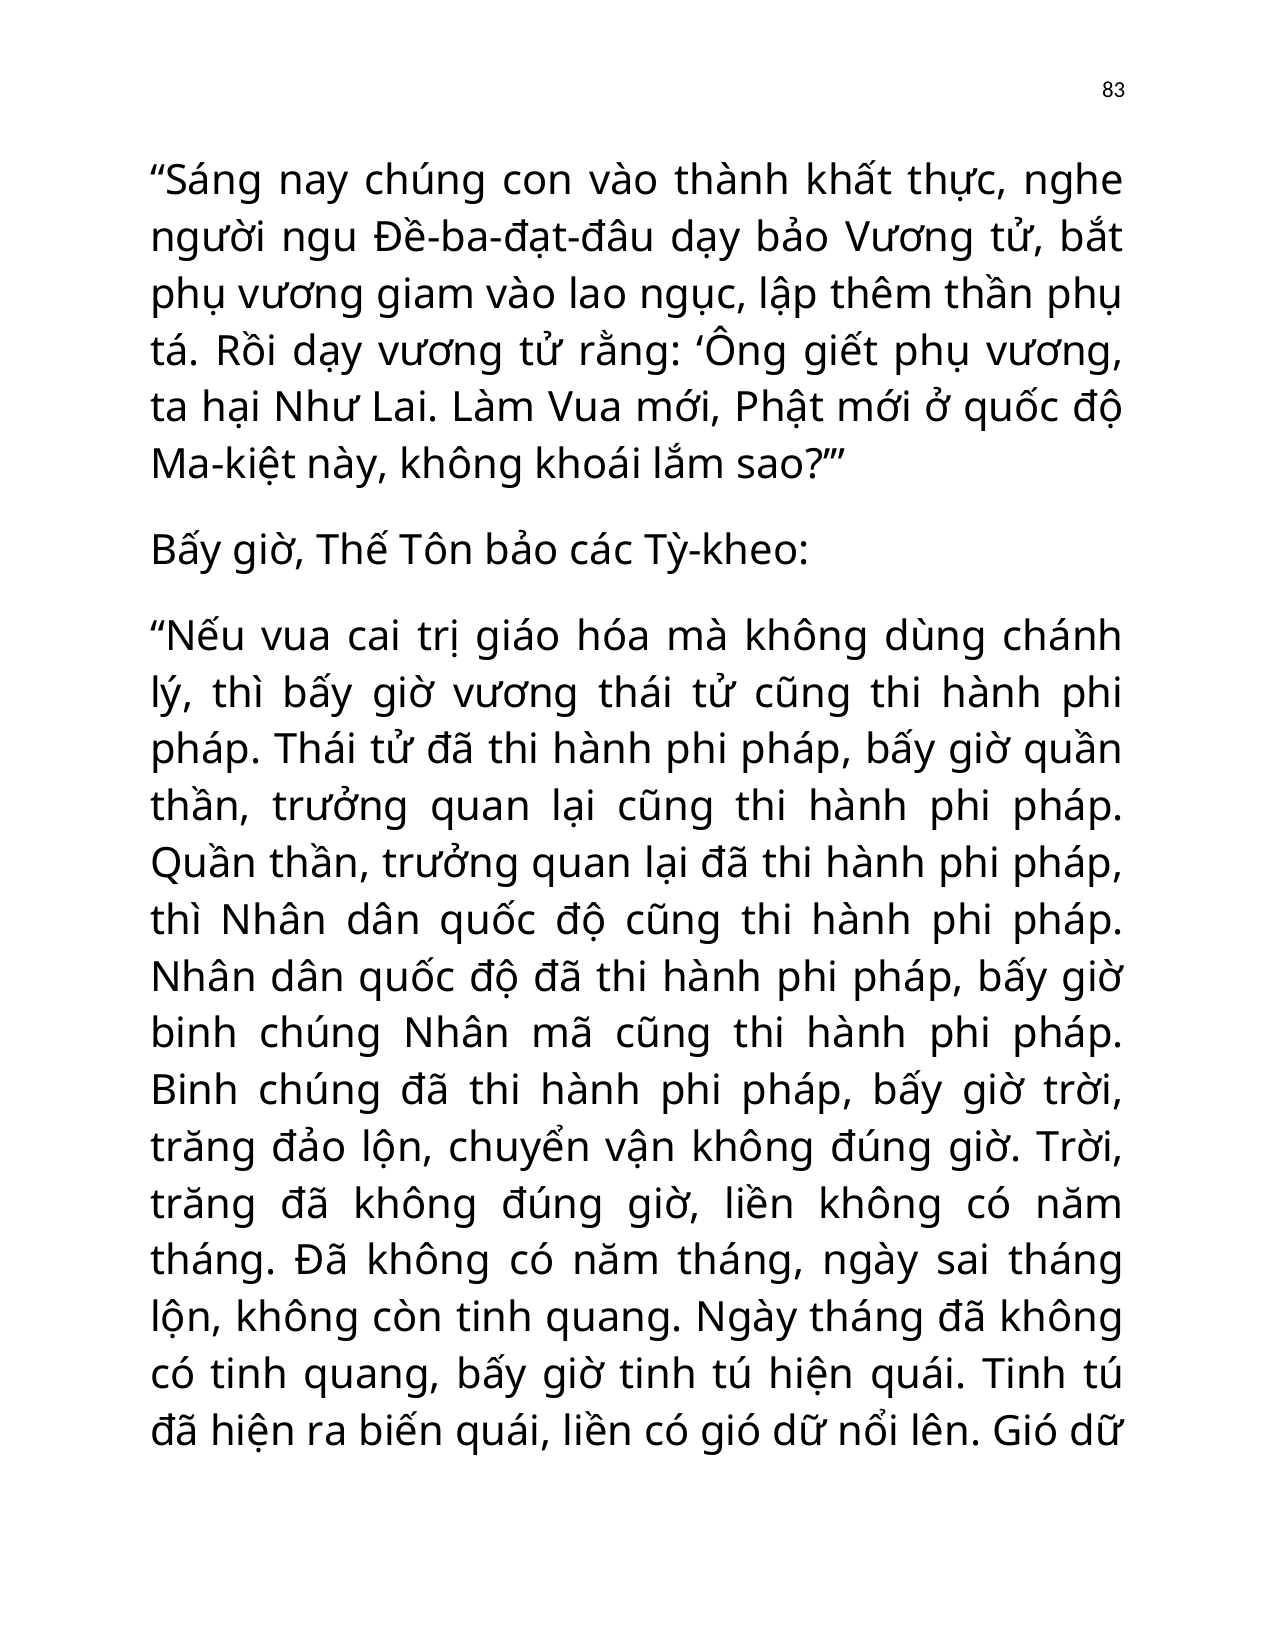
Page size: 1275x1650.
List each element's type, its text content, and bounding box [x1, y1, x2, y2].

text “Sáng nay chúng con vào thành khất thực, nghe người ngu Đề-ba-đạt-đâu dạy bảo Vương tử, bắt phụ vương giam vào lao ngục, lập thêm thần phụ tá. Rồi dạy vương tử rằng: ‘Ông giết phụ vương, ta hại Như Lai. Làm Vua mới, Phật mới ở quốc độ Ma-kiệt này, không khoái lắm sao?’” [150, 150, 1125, 491]
text Bấy giờ, Thế Tôn bảo các Tỳ-kheo: [150, 520, 1125, 577]
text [150, 606, 1125, 1457]
